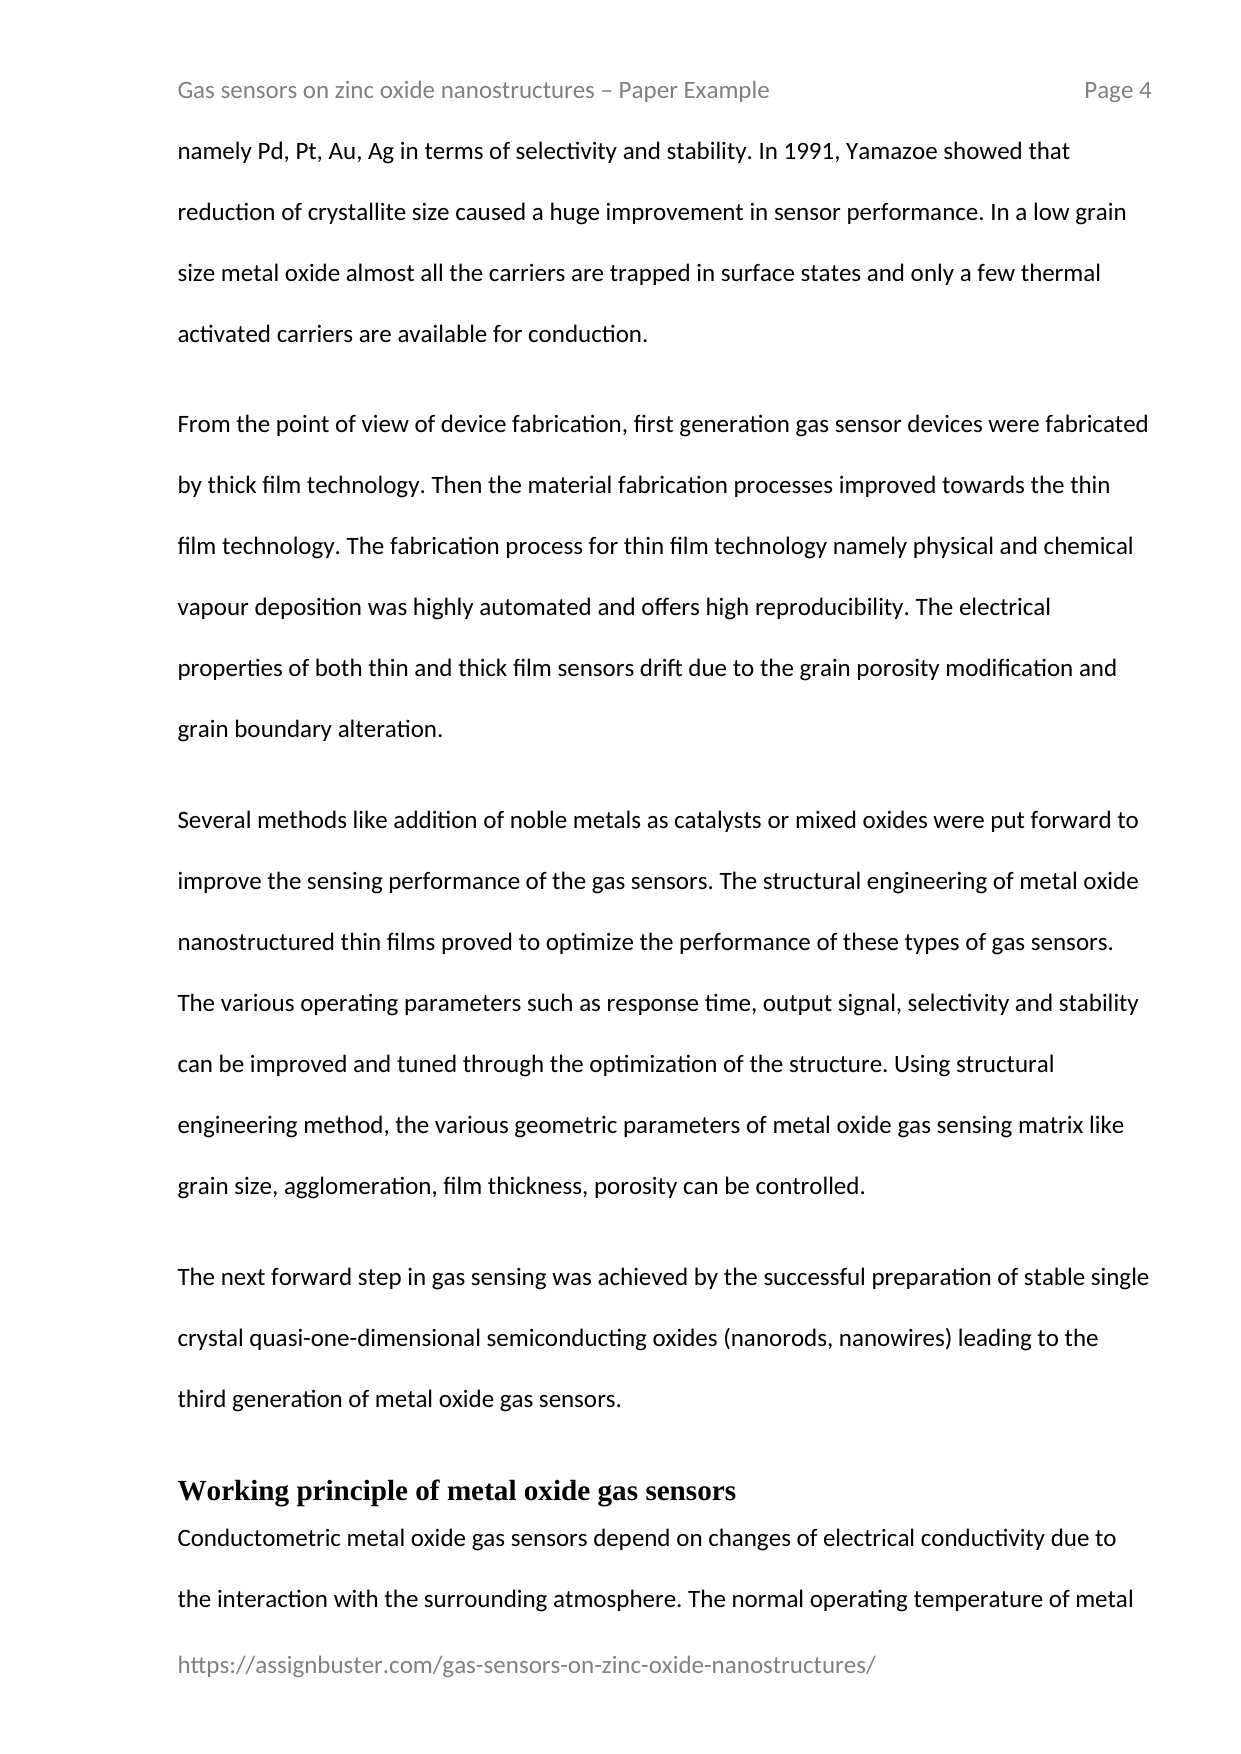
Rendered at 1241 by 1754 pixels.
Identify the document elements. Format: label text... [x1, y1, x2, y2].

text The next forward step in gas sensing was achieved by the successful preparation of stable single crystal quasi-one-dimensional semiconducting oxides (nanorods, nanowires) leading to the third generation of metal oxide gas sensors. [177, 1261, 1152, 1413]
text From the point of view of device fabrication, first generation gas sensor devices were fabricated by thick film technology. Then the material fabrication processes improved towards the thin film technology. The fabrication process for thin film technology namely physical and chemical vapour deposition was highly automated and offers high reproducibility. The electrical properties of both thin and thick film sensors drift due to the grain porosity modification and grain boundary alteration. [177, 408, 1152, 744]
text Several methods like addition of noble metals as catalysts or mixed oxides were put forward to improve the sensing performance of the gas sensors. The structural engineering of metal oxide nanostructured thin films proved to optimize the performance of these types of gas sensors. The various operating parameters such as response time, output signal, selectivity and stability can be improved and tuned through the optimization of the structure. Using structural engineering method, the various geometric parameters of metal oxide gas sensing matrix like grain size, agglomeration, film thickness, porosity can be controlled. [177, 804, 1152, 1201]
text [177, 135, 1152, 348]
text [177, 1522, 1152, 1614]
subtitle Working principle of metal oxide gas sensors [177, 1473, 1152, 1507]
